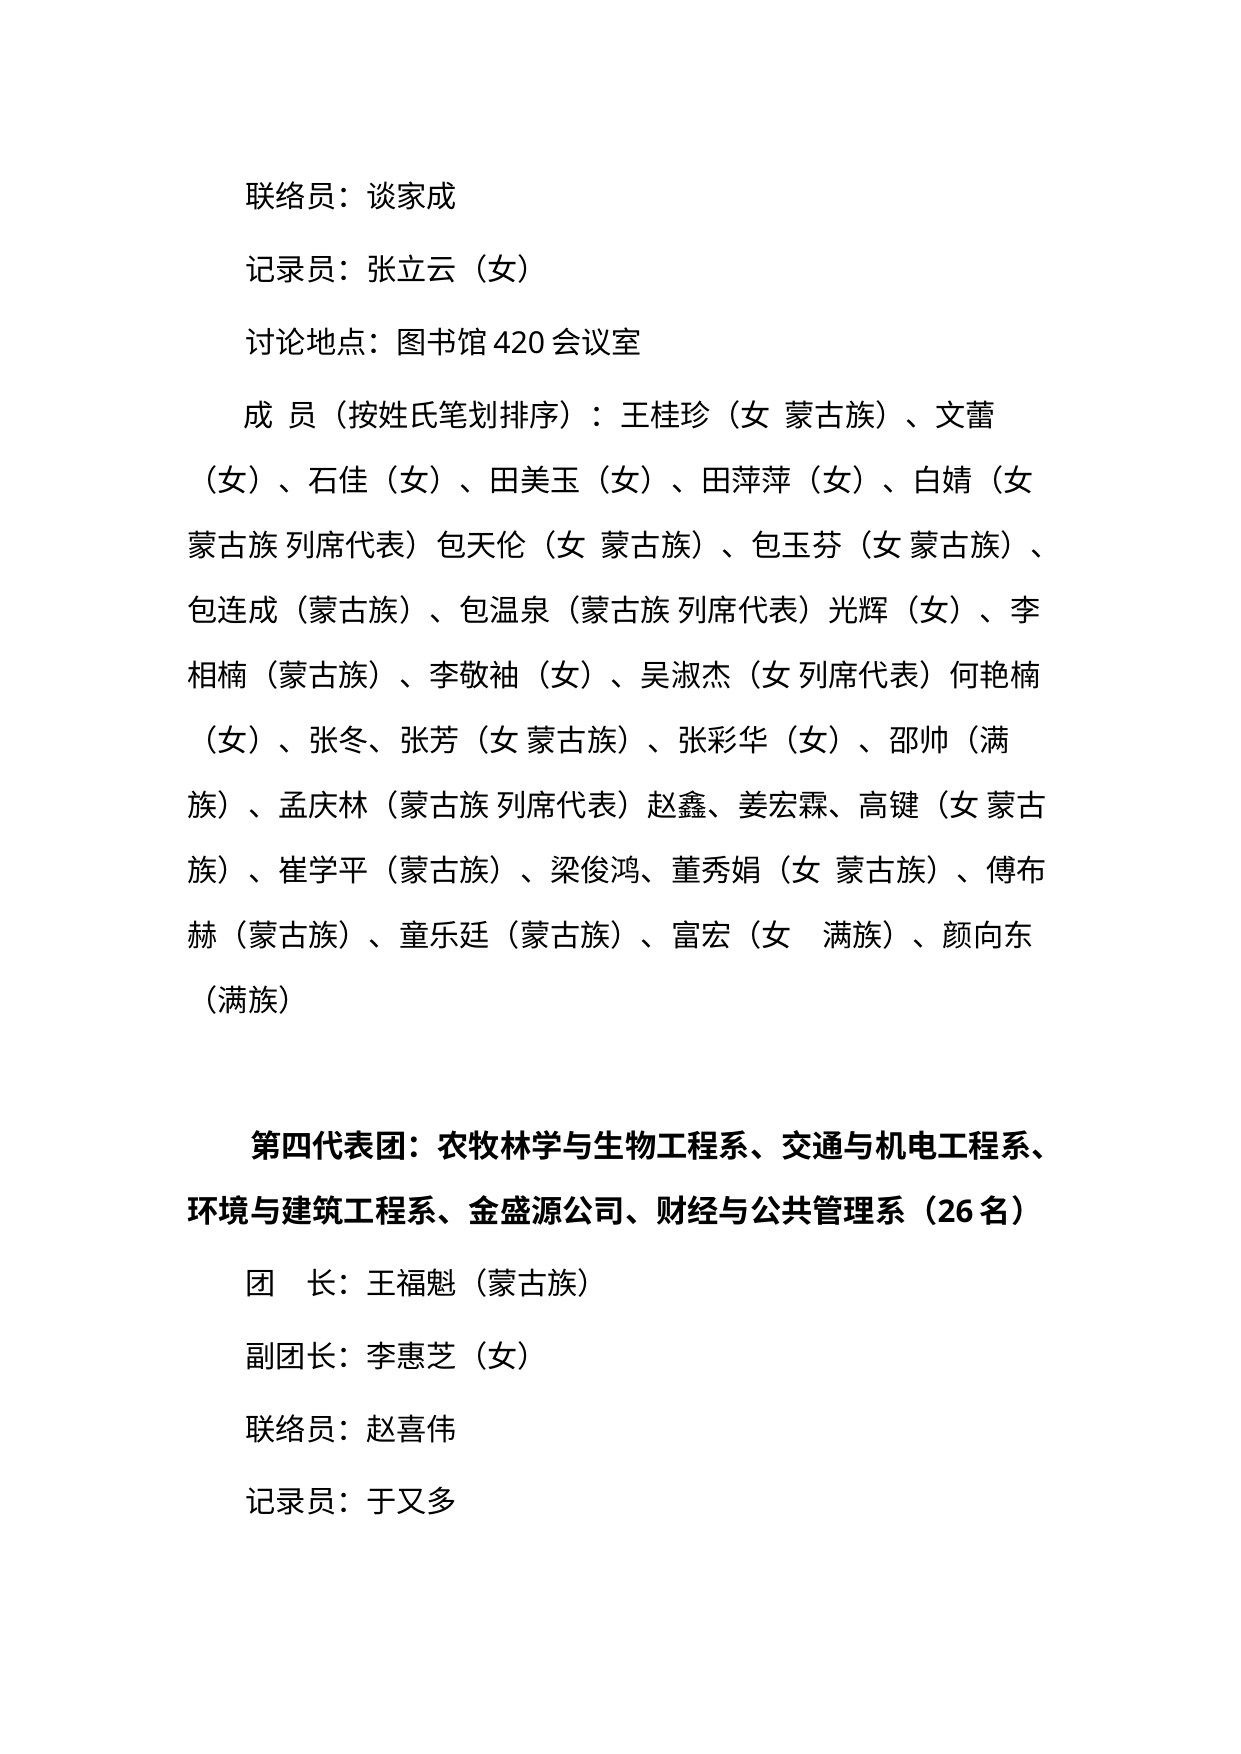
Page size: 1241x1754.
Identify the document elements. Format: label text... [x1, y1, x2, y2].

text 记录员：于又多 [187, 1467, 1053, 1532]
text 联络员：赵喜伟 [187, 1394, 1053, 1459]
text 讨论地点：图书馆420会议室 [187, 308, 1053, 373]
text 记录员：张立云（女） [187, 235, 1053, 300]
text 联络员：谈家成 [187, 162, 1053, 227]
text 第四代表团：农牧林学与生物工程系、交通与机电工程系、环境与建筑工程系、金盛源公司、财经与公共管理系（26名） [187, 1111, 1053, 1241]
text 副团长：李惠芝（女） [187, 1322, 1053, 1387]
text 团 长：王福魁（蒙古族） [187, 1249, 1053, 1314]
text 成 员（按姓氏笔划排序）：王桂珍（女 蒙古族）、文蕾（女）、石佳（女）、田美玉（女）、田萍萍（女）、白婧（女 蒙古族 列席代表）包天伦（女 蒙古族）、包玉芬（女 蒙古族）、包连成（蒙古族）、包温泉（蒙古族 列席代表）光辉（女）、李相楠（蒙古族）、李敬袖（女）、吴淑杰（女 列席代表）何艳楠（女）、张冬、张芳（女 蒙古族）、张彩华（女）、邵帅（满族）、孟庆林（蒙古族 列席代表）赵鑫、姜宏霖、高键（女 蒙古族）、崔学平（蒙古族）、梁俊鸿、董秀娟（女 蒙古族）、傅布赫（蒙古族）、童乐廷（蒙古族）、富宏（女 满族）、颜向东（满族） [187, 380, 1053, 1030]
